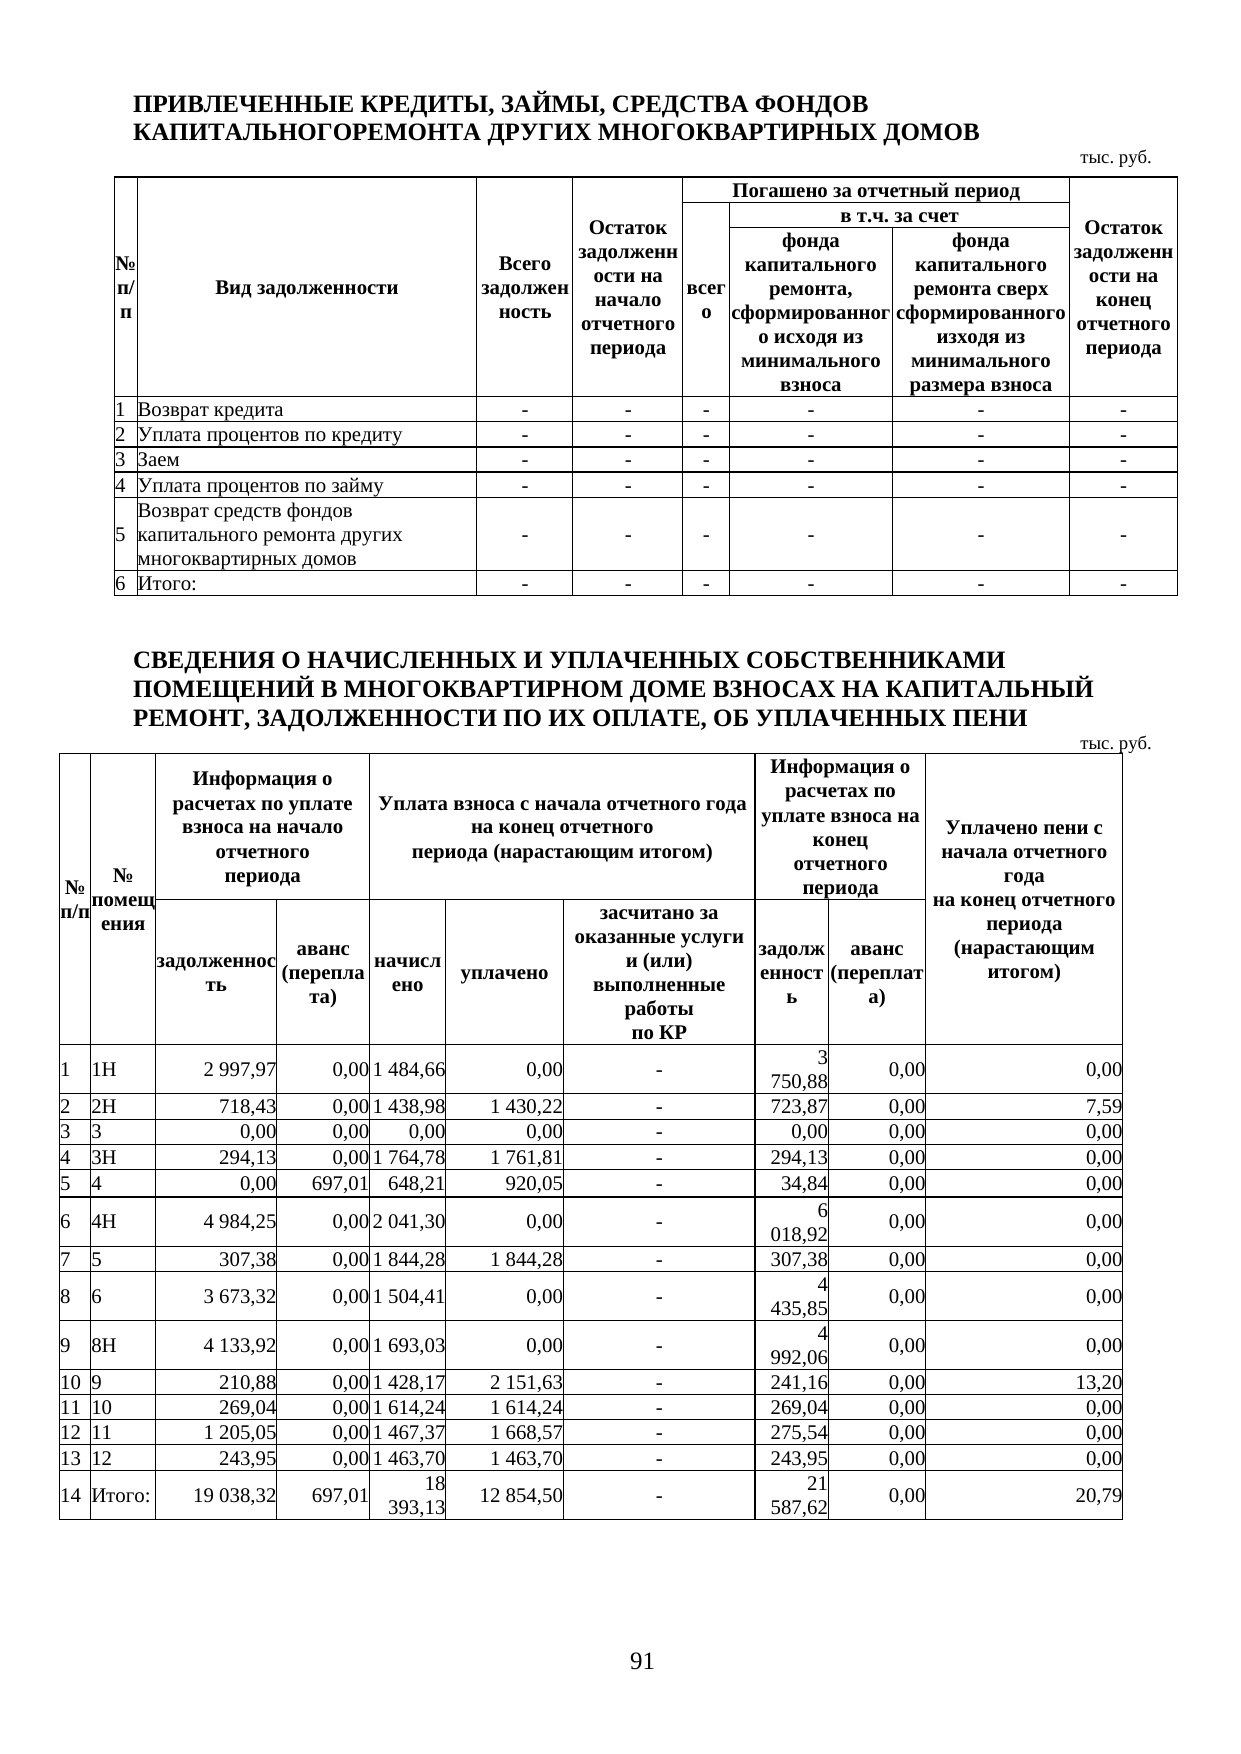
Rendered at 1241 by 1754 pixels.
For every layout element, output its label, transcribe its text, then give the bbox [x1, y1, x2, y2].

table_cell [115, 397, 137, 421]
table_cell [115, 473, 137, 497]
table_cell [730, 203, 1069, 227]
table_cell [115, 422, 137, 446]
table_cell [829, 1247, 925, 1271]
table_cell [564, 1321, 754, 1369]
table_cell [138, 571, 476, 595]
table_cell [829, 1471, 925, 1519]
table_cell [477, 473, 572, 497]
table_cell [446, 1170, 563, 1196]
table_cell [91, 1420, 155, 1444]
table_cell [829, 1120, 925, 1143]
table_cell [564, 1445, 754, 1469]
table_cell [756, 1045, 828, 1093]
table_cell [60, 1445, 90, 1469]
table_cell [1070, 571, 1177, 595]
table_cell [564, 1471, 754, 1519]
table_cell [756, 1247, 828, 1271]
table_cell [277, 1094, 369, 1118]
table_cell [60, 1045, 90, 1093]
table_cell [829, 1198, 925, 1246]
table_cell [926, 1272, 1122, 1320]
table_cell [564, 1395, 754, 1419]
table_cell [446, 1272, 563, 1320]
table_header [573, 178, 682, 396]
text тыс. руб. [170, 732, 1152, 753]
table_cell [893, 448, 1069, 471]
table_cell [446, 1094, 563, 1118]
text ПРИВЛЕЧЕННЫЕ КРЕДИТЫ, ЗАЙМЫ, СРЕДСТВА ФОНДОВ КАПИТАЛЬНОГОРЕМОНТА ДРУГИХ МНОГОКВАРТИРНЫХ ДОМОВ [133, 89, 1152, 146]
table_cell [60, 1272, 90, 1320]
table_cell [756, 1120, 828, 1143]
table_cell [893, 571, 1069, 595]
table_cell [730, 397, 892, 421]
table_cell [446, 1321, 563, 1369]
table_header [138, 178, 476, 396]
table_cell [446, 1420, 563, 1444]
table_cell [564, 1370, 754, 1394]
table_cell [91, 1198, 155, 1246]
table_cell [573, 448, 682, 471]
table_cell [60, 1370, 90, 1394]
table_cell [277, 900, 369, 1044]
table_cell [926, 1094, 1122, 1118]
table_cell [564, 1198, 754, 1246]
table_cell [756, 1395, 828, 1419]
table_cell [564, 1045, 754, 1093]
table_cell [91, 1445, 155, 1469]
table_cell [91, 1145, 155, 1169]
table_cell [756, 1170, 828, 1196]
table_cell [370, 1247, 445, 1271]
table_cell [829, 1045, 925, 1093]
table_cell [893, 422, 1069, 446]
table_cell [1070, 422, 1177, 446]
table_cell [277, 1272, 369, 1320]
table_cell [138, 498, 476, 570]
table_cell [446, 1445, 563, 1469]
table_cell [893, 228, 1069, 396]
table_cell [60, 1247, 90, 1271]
text СВЕДЕНИЯ О НАЧИСЛЕННЫХ И УПЛАЧЕННЫХ СОБСТВЕННИКАМИ ПОМЕЩЕНИЙ В МНОГОКВАРТИРНОМ ДОМЕ ВЗНОСАХ НА КАПИТАЛЬНЫЙ РЕМОНТ, ЗАДОЛЖЕННОСТИ ПО ИХ ОПЛАТЕ, ОБ УПЛАЧЕННЫХ ПЕНИ [133, 646, 1152, 732]
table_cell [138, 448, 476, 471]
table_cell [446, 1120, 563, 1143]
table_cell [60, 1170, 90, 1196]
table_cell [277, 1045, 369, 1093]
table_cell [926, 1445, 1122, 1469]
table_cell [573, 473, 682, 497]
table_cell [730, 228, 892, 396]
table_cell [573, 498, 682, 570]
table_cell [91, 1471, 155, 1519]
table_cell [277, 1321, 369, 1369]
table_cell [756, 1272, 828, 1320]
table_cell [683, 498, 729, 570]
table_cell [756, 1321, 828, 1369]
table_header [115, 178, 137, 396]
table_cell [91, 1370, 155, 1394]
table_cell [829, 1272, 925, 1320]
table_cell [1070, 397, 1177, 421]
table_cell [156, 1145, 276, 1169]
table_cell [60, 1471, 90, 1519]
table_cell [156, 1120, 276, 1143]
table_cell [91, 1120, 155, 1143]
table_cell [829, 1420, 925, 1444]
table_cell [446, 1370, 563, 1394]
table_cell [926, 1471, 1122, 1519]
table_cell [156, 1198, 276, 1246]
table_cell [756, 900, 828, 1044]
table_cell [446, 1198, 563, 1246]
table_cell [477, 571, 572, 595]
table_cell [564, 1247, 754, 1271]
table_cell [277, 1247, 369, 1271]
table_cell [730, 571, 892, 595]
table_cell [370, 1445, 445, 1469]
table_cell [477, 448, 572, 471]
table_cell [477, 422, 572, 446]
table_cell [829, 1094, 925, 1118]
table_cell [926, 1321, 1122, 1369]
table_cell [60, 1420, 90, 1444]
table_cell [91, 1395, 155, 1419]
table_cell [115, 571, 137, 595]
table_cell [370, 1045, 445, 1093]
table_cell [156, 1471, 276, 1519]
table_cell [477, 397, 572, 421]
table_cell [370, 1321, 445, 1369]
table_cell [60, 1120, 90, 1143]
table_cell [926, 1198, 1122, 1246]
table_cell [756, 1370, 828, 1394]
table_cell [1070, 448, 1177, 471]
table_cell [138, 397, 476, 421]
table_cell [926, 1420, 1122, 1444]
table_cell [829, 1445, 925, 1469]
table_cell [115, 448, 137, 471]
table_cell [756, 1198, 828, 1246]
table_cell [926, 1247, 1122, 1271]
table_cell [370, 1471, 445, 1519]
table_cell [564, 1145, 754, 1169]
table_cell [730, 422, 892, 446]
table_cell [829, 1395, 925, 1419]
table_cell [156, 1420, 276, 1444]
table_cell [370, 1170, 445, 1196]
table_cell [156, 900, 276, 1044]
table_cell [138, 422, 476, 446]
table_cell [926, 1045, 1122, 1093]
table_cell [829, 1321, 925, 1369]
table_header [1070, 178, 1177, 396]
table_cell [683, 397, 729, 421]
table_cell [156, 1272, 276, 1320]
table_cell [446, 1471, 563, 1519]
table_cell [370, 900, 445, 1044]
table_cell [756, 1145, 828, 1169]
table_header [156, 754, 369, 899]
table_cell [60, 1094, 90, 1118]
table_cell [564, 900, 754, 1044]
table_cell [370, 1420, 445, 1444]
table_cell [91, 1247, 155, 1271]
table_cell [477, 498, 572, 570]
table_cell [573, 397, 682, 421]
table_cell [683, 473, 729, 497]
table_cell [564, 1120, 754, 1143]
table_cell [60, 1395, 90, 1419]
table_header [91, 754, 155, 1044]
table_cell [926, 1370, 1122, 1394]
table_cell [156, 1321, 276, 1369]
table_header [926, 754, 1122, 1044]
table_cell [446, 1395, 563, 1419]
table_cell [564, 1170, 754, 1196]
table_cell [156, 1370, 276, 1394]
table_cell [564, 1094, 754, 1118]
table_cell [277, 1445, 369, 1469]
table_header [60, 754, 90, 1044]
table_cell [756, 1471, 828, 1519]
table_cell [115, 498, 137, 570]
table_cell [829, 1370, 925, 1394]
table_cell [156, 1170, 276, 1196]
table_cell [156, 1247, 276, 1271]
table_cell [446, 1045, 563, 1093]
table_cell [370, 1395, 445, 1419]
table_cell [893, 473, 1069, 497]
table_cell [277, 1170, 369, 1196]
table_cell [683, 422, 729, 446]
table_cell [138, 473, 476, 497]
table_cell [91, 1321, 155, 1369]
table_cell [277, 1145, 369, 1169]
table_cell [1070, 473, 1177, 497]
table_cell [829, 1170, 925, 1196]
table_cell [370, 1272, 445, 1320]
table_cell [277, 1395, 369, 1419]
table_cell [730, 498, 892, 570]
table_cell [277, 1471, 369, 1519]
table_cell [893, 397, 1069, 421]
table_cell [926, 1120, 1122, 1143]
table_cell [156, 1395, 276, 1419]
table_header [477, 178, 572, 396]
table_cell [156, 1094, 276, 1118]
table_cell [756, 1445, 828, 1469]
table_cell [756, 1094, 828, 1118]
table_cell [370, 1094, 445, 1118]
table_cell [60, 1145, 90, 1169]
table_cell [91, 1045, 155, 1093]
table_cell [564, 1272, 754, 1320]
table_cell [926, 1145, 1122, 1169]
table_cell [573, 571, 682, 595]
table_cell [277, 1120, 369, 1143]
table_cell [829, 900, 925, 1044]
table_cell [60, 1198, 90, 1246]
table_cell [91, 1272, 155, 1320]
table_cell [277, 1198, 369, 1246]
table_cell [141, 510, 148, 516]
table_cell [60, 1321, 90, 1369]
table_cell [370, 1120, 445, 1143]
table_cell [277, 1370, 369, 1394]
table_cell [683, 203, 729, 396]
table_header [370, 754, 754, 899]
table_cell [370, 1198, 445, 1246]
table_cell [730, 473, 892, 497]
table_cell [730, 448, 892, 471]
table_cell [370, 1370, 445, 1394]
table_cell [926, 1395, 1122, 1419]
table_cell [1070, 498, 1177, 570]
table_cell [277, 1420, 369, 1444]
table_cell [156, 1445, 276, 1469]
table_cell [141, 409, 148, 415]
text тыс. руб. [133, 146, 1152, 168]
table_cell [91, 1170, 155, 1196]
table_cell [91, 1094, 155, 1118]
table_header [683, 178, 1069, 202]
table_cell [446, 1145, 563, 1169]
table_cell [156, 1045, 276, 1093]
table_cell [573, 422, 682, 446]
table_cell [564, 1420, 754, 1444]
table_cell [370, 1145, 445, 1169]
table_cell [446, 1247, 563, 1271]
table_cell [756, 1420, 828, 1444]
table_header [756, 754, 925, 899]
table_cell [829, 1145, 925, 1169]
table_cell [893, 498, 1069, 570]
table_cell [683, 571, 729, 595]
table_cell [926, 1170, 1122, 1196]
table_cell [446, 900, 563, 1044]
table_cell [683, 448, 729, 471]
